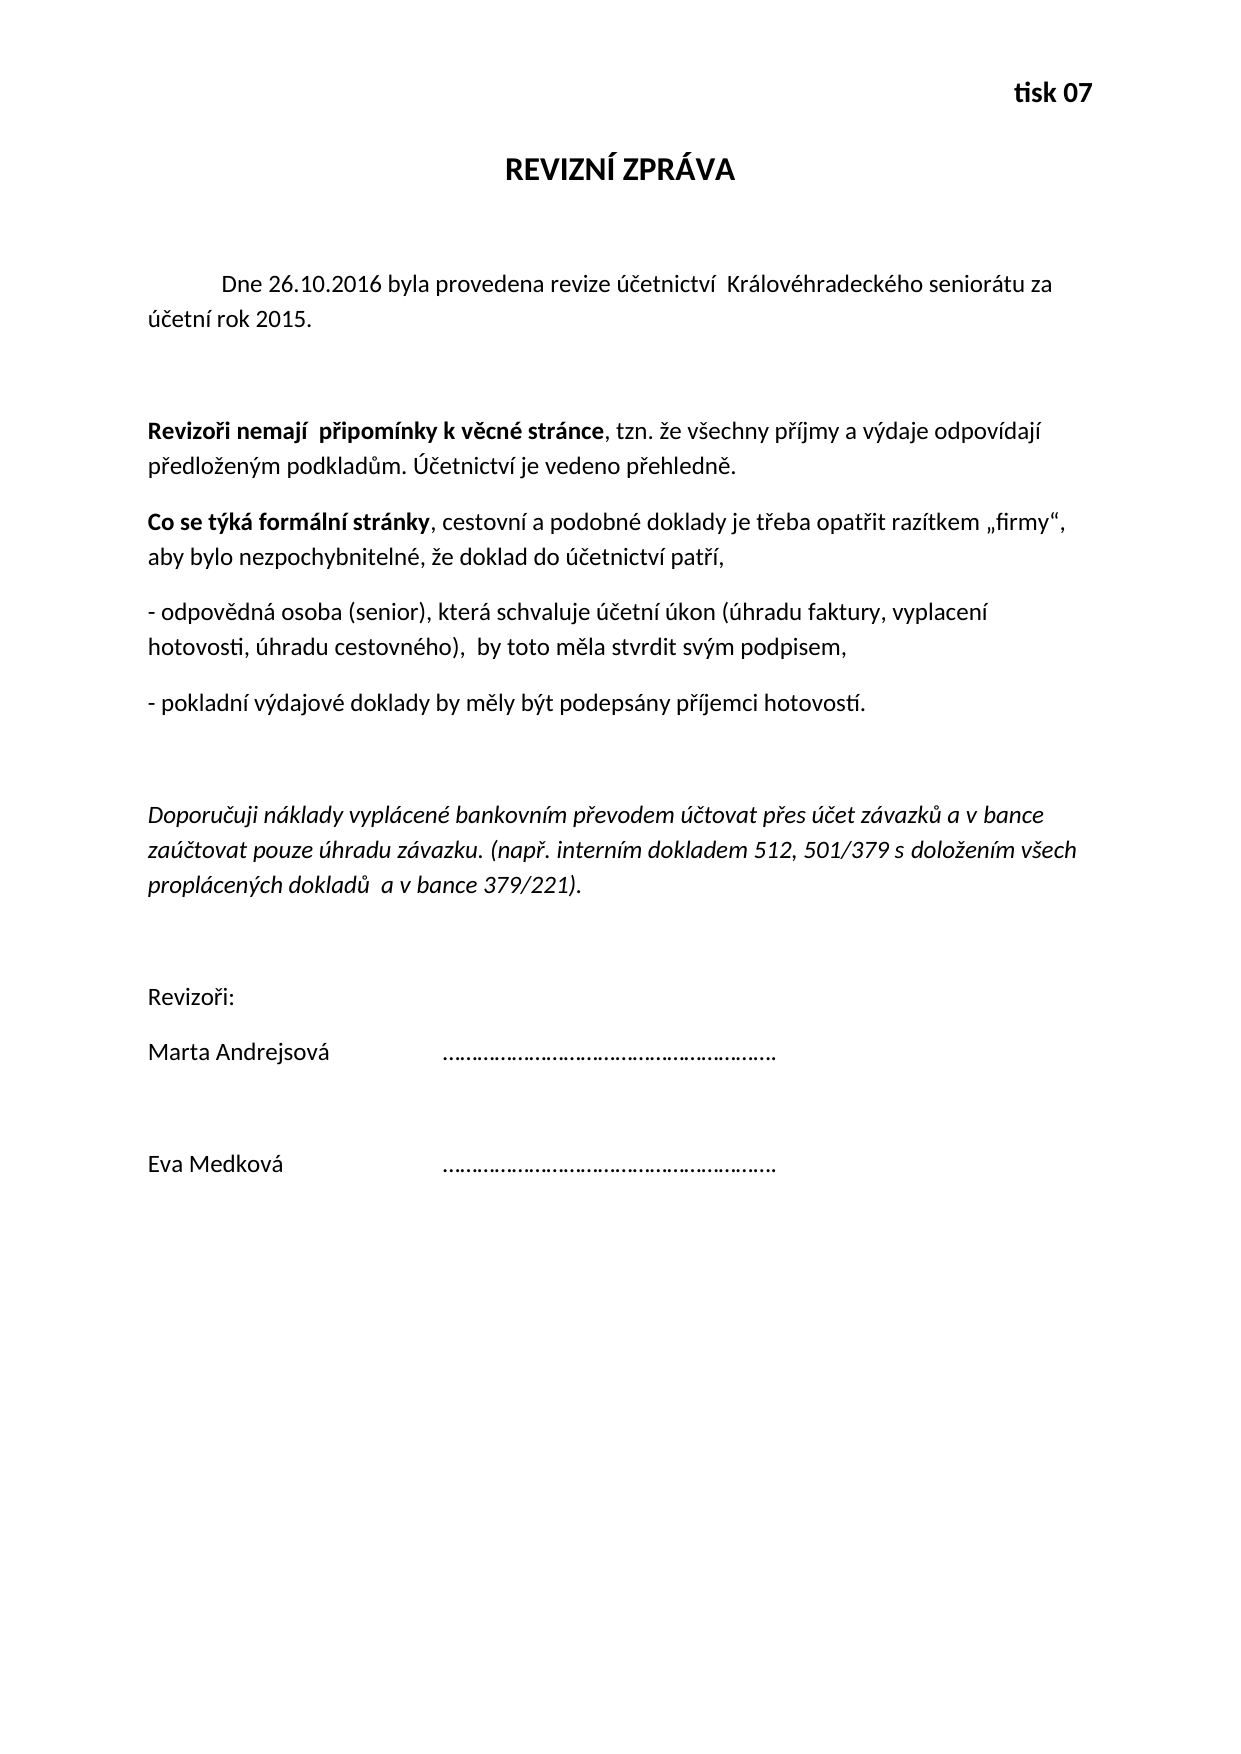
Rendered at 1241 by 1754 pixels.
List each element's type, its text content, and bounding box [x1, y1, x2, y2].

text Revizoři: [148, 981, 1093, 1011]
text Eva Medková …………………………………………………. [148, 1148, 1093, 1179]
text - pokladní výdajové doklady by měly být podepsány příjemci hotovostí. [148, 687, 1093, 718]
text Doporučuji náklady vyplácené bankovním převodem účtovat přes účet závazků a v bance zaúčtovat pouze úhradu závazku. (např. interním dokladem 512, 501/379 s doložením všech proplácených dokladů a v bance 379/221). [148, 799, 1093, 899]
text - odpovědná osoba (senior), která schvaluje účetní úkon (úhradu faktury, vyplacení hotovosti, úhradu cestovného), by toto měla stvrdit svým podpisem, [148, 597, 1093, 662]
text Revizoři nemají připomínky k věcné stránce, tzn. že všechny příjmy a výdaje odpovídají předloženým podkladům. Účetnictví je vedeno přehledně. [148, 415, 1093, 480]
text REVIZNÍ ZPRÁVA [148, 148, 1093, 188]
text Marta Andrejsová …………………………………………………. [148, 1037, 1093, 1067]
text Dne 26.10.2016 byla provedena revize účetnictví Královéhradeckého seniorátu za účetní rok 2015. [148, 268, 1093, 334]
text Co se týká formální stránky, cestovní a podobné doklady je třeba opatřit razítkem „firmy“, aby bylo nezpochybnitelné, že doklad do účetnictví patří, [148, 506, 1093, 571]
